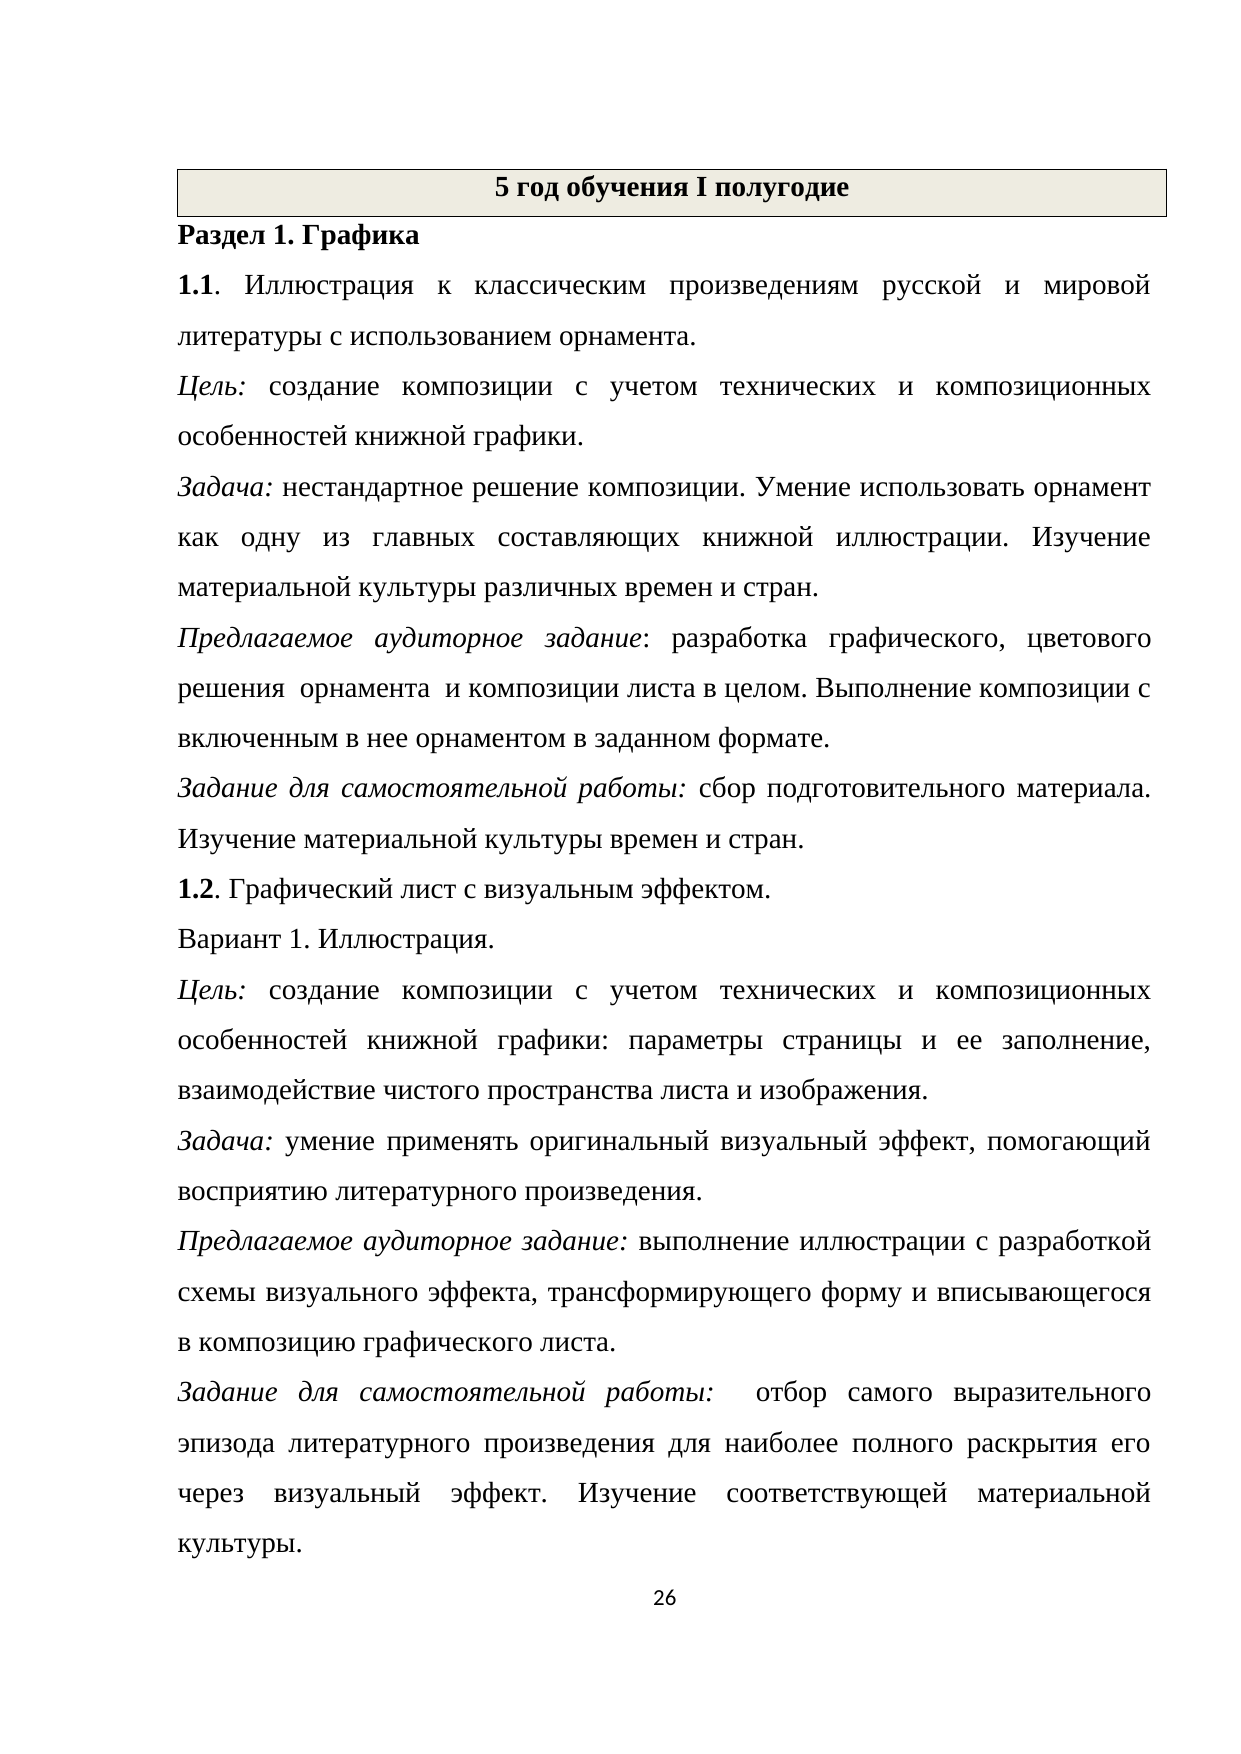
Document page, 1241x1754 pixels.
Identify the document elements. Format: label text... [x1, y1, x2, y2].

text Задача: нестандартное решение композиции. Умение использовать орнамент как одну из главных составляющих книжной иллюстрации. Изучение материальной культуры различных времен и стран. [177, 469, 1152, 603]
text Задача: умение применять оригинальный визуальный эффект, помогающий восприятию литературного произведения. [177, 1123, 1152, 1207]
text Раздел 1. Графика [177, 217, 1152, 251]
text Вариант 1. Иллюстрация. [177, 922, 1152, 955]
text Цель: создание композиции с учетом технических и композиционных особенностей книжной графики: параметры страницы и ее заполнение, взаимодействие чистого пространства листа и изображения. [177, 972, 1152, 1106]
text Цель: создание композиции с учетом технических и композиционных особенностей книжной графики. [177, 368, 1152, 452]
text Задание для самостоятельной работы: сбор подготовительного материала. Изучение материальной культуры времен и стран. [177, 771, 1152, 854]
text 1.1. Иллюстрация к классическим произведениям русской и мировой литературы с использованием орнамента. [177, 267, 1152, 351]
text Предлагаемое аудиторное задание: разработка графического, цветового решения орнамента и композиции листа в целом. Выполнение композиции с включенным в нее орнаментом в заданном формате. [177, 620, 1152, 754]
text Задание для самостоятельной работы: отбор самого выразительного эпизода литературного произведения для наиболее полного раскрытия его через визуальный эффект. Изучение соответствующей материальной культуры. [177, 1374, 1152, 1559]
table_header 5 год обучения Ι полугодие [178, 170, 1166, 216]
text Предлагаемое аудиторное задание: выполнение иллюстрации с разработкой схемы визуального эффекта, трансформирующего форму и вписывающегося в композицию графического листа. [177, 1223, 1152, 1358]
text 1.2. Графический лист с визуальным эффектом. [177, 871, 1152, 905]
